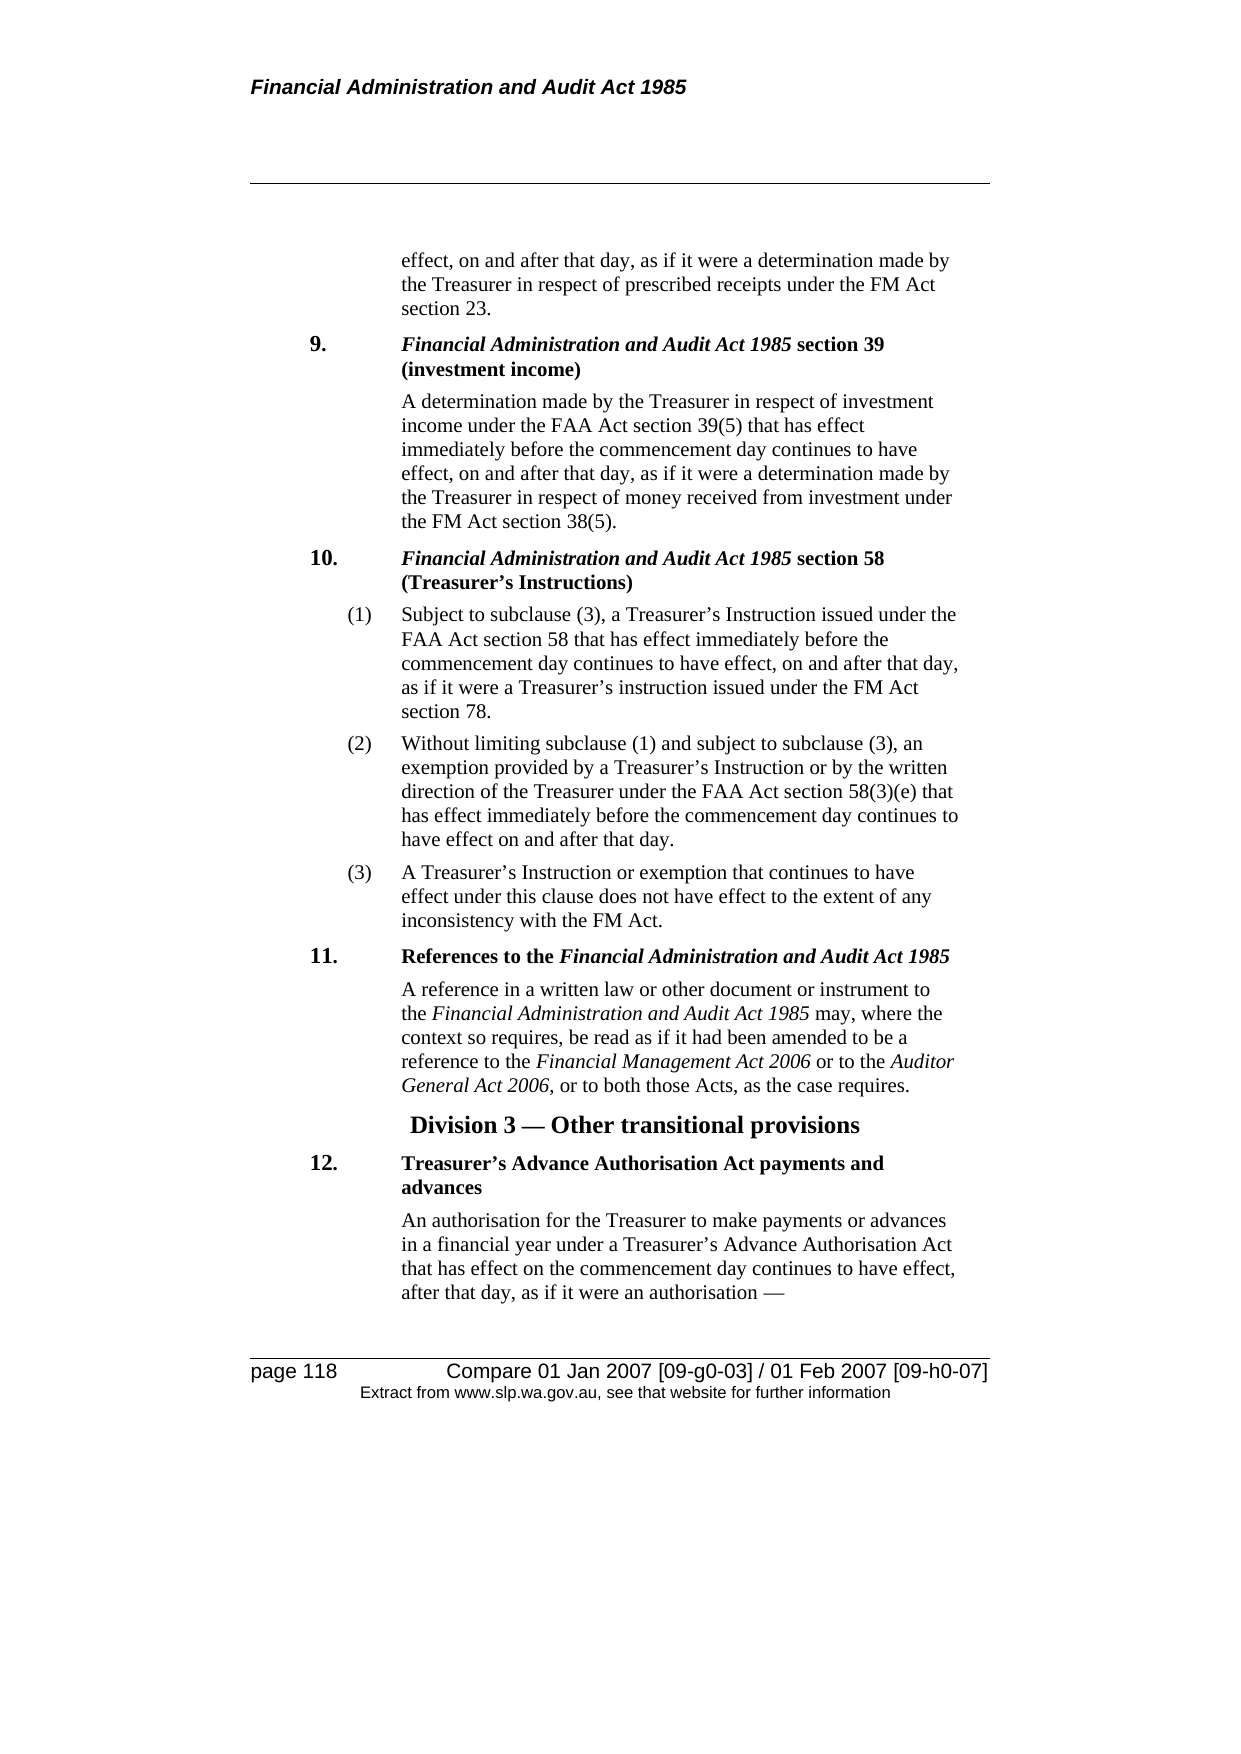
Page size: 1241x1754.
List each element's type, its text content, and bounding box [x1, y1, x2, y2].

subtitle 9. Financial Administration and Audit Act 1985 section 39 (investment income) [309, 330, 960, 381]
text (3) A Treasurer’s Instruction or exemption that continues to have effect under this clause does not have effect to the extent of any inconsistency with the FM Act. [312, 860, 960, 932]
subtitle 11. References to the Financial Administration and Audit Act 1985 [309, 942, 960, 969]
text A reference in a written law or other document or instrument to the Financial Administration and Audit Act 1985 may, where the context so requires, be read as if it had been amended to be a reference to the Financial Management Act 2006 or to the Auditor General Act 2006, or to both those Acts, as the case requires. [312, 977, 960, 1097]
subtitle 12. Treasurer’s Advance Authorisation Act payments and advances [309, 1149, 960, 1199]
subtitle Division 3 — Other transitional provisions [309, 1110, 960, 1138]
subtitle 10. Financial Administration and Audit Act 1985 section 58 (Treasurer’s Instructions) [309, 544, 960, 594]
text (1) Subject to subclause (3), a Treasurer’s Instruction issued under the FAA Act section 58 that has effect immediately before the commencement day continues to have effect, on and after that day, as if it were a Treasurer’s instruction issued under the FM Act section 78. [312, 602, 960, 723]
text A determination made by the Treasurer in respect of investment income under the FAA Act section 39(5) that has effect immediately before the commencement day continues to have effect, on and after that day, as if it were a determination made by the Treasurer in respect of money received from investment under the FM Act section 38(5). [312, 389, 960, 533]
text An authorisation for the Treasurer to make payments or advances in a financial year under a Treasurer’s Advance Authorisation Act that has effect on the commencement day continues to have effect, after that day, as if it were an authorisation — [312, 1208, 960, 1304]
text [312, 247, 960, 320]
text (2) Without limiting subclause (1) and subject to subclause (3), an exemption provided by a Treasurer’s Instruction or by the written direction of the Treasurer under the FAA Act section 58(3)(e) that has effect immediately before the commencement day continues to have effect on and after that day. [312, 731, 960, 851]
